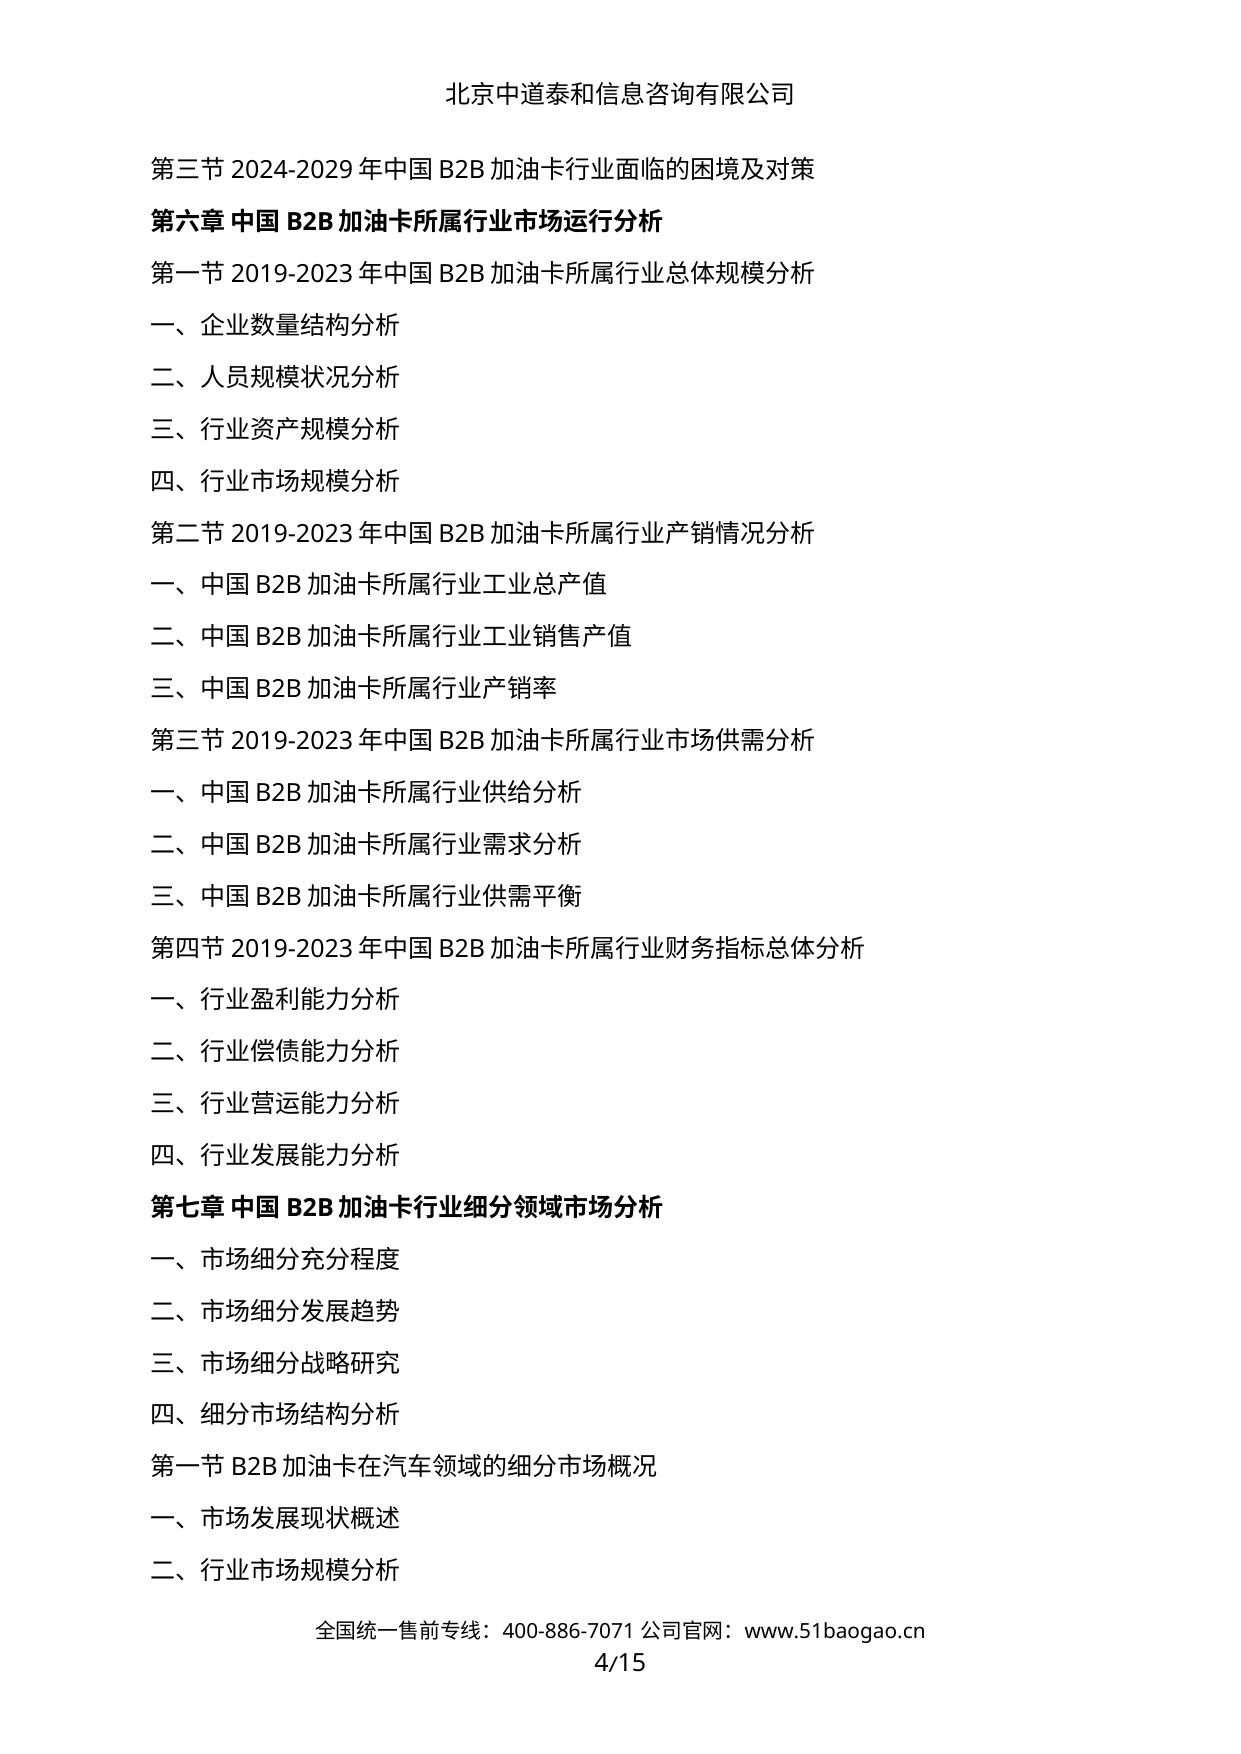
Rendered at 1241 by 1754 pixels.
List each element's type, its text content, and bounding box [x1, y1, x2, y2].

text 第七章 中国B2B加油卡行业细分领域市场分析 [150, 1187, 1090, 1224]
text 一、中国B2B加油卡所属行业供给分析 [150, 772, 1090, 809]
text 三、中国B2B加油卡所属行业产销率 [150, 669, 1090, 705]
text 三、中国B2B加油卡所属行业供需平衡 [150, 876, 1090, 912]
text 二、中国B2B加油卡所属行业工业销售产值 [150, 617, 1090, 653]
text 三、行业营运能力分析 [150, 1084, 1090, 1120]
text 二、行业市场规模分析 [150, 1551, 1090, 1587]
text 第一节 2019-2023年中国B2B加油卡所属行业总体规模分析 [150, 254, 1090, 290]
text 二、行业偿债能力分析 [150, 1032, 1090, 1068]
text 四、细分市场结构分析 [150, 1395, 1090, 1431]
text 一、中国B2B加油卡所属行业工业总产值 [150, 565, 1090, 601]
text 二、中国B2B加油卡所属行业需求分析 [150, 824, 1090, 861]
text 第六章 中国B2B加油卡所属行业市场运行分析 [150, 202, 1090, 238]
text 第三节 2024-2029年中国B2B加油卡行业面临的困境及对策 [150, 150, 1090, 186]
text 三、市场细分战略研究 [150, 1343, 1090, 1379]
text 二、人员规模状况分析 [150, 357, 1090, 394]
text 三、行业资产规模分析 [150, 409, 1090, 446]
text 一、市场细分充分程度 [150, 1239, 1090, 1276]
text 四、行业发展能力分析 [150, 1136, 1090, 1172]
text 一、企业数量结构分析 [150, 306, 1090, 342]
text 第二节 2019-2023年中国B2B加油卡所属行业产销情况分析 [150, 513, 1090, 549]
text 第四节 2019-2023年中国B2B加油卡所属行业财务指标总体分析 [150, 928, 1090, 964]
text 第三节 2019-2023年中国B2B加油卡所属行业市场供需分析 [150, 721, 1090, 757]
text 二、市场细分发展趋势 [150, 1291, 1090, 1327]
text 一、行业盈利能力分析 [150, 980, 1090, 1016]
text 四、行业市场规模分析 [150, 461, 1090, 497]
text 第一节 B2B加油卡在汽车领域的细分市场概况 [150, 1447, 1090, 1483]
text 一、市场发展现状概述 [150, 1499, 1090, 1535]
